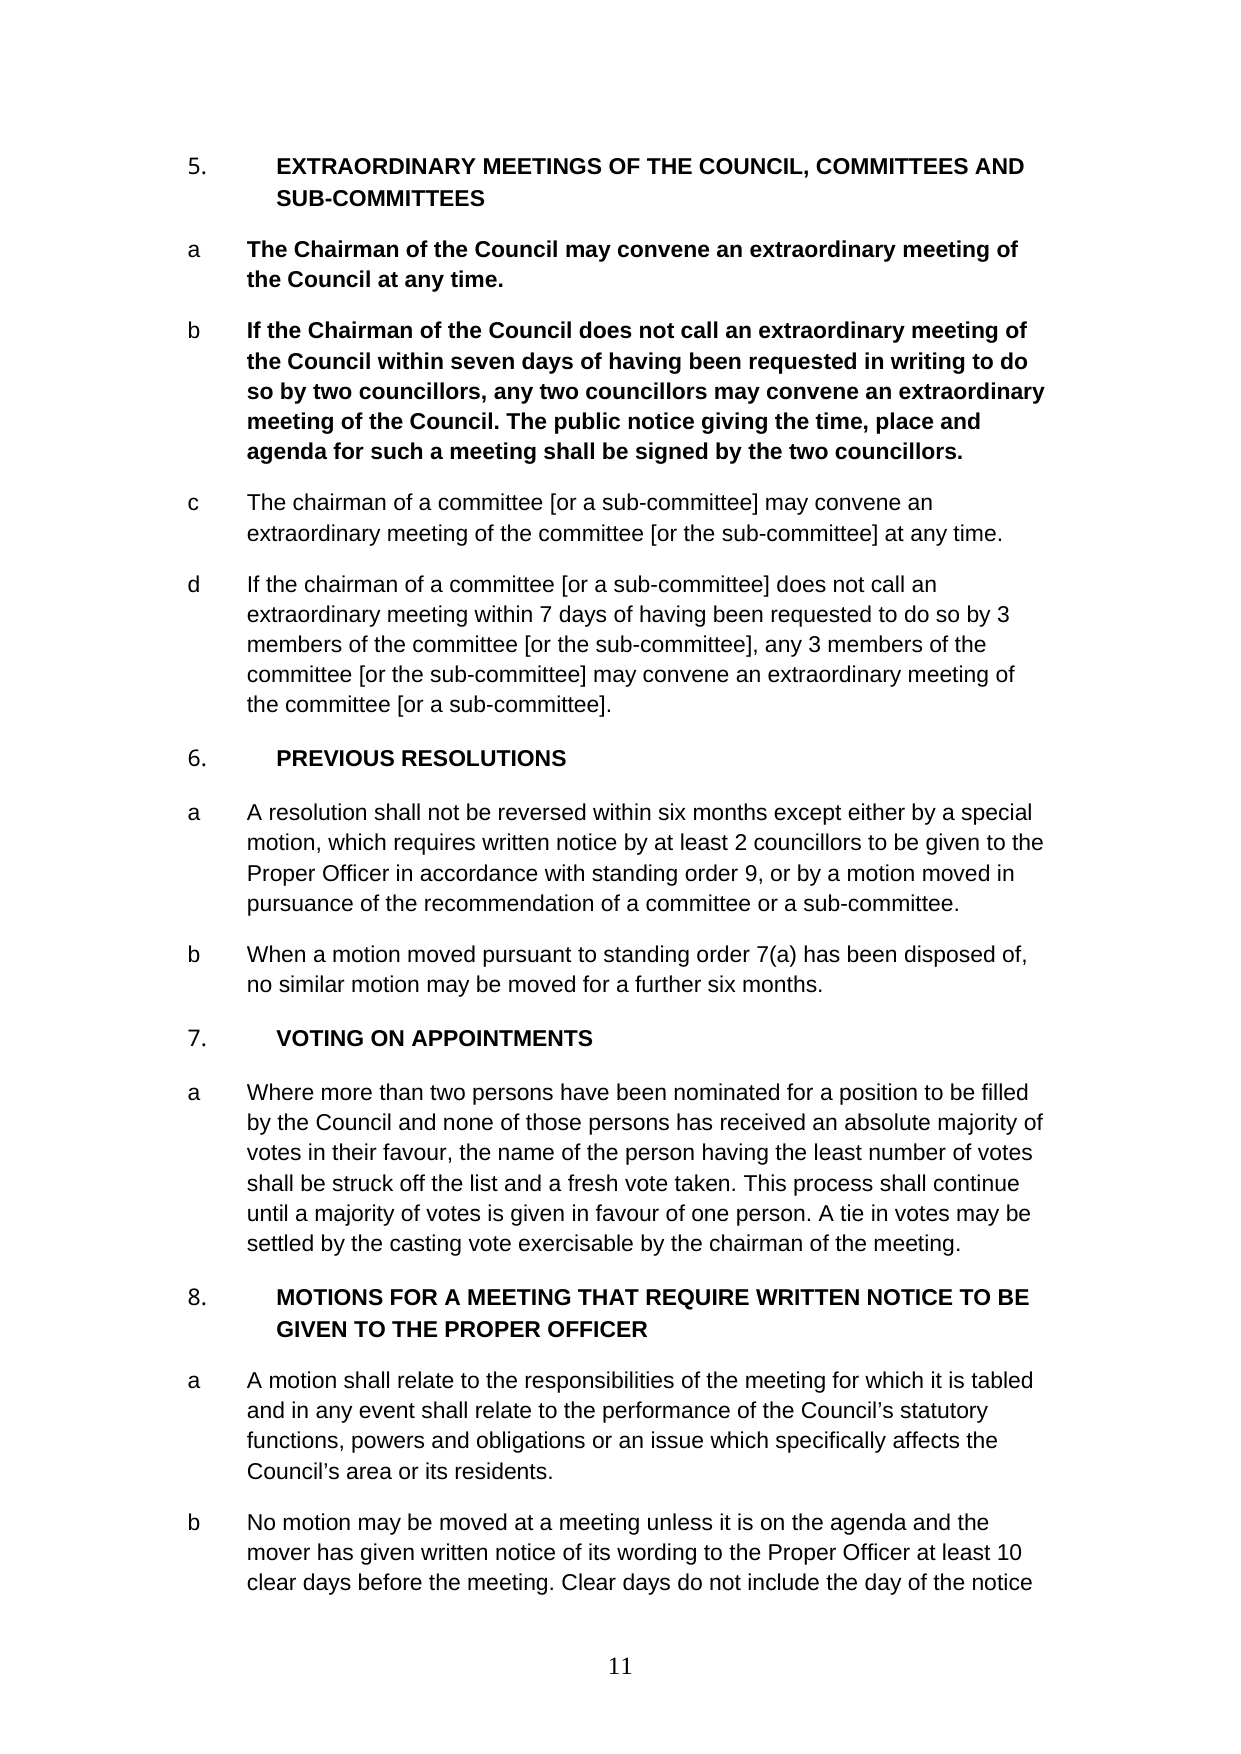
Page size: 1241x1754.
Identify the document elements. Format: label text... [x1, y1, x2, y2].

list The Chairman of the Council may convene an extraordinary meeting of the Council at any time. [187, 236, 1053, 293]
subtitle EXTRAORDINARY MEETINGS OF THE COUNCIL, COMMITTEES AND SUB-COMMITTEES [187, 150, 1053, 211]
list A resolution shall not be reversed within six months except either by a special motion, which requires written notice by at least 2 councillors to be given to the Proper Officer in accordance with standing order 9, or by a motion moved in pursuance of the recommendation of a committee or a sub-committee. [187, 799, 1053, 916]
subtitle VOTING ON APPOINTMENTS [187, 1022, 1053, 1053]
list When a motion moved pursuant to standing order 7(a) has been disposed of, no similar motion may be moved for a further six months. [187, 941, 1053, 997]
subtitle PREVIOUS RESOLUTIONS [187, 742, 1053, 774]
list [187, 1509, 1053, 1596]
list If the Chairman of the Council does not call an extraordinary meeting of the Council within seven days of having been requested in writing to do so by two councillors, any two councillors may convene an extraordinary meeting of the Council. The public notice giving the time, place and agenda for such a meeting shall be signed by the two councillors. [187, 317, 1053, 464]
list A motion shall relate to the responsibilities of the meeting for which it is tabled and in any event shall relate to the performance of the Council’s statutory functions, powers and obligations or an issue which specifically affects the Council’s area or its residents. [187, 1367, 1053, 1484]
list If the chairman of a committee [or a sub-committee] does not call an extraordinary meeting within 7 days of having been requested to do so by 3 members of the committee [or the sub-committee], any 3 members of the committee [or the sub-committee] may convene an extraordinary meeting of the committee [or a sub-committee]. [187, 571, 1053, 718]
list The chairman of a committee [or a sub-committee] may convene an extraordinary meeting of the committee [or the sub-committee] at any time. [187, 489, 1053, 546]
subtitle MOTIONS FOR A MEETING THAT REQUIRE WRITTEN NOTICE TO BE GIVEN TO THE PROPER OFFICER [187, 1281, 1053, 1342]
list Where more than two persons have been nominated for a position to be filled by the Council and none of those persons has received an absolute majority of votes in their favour, the name of the person having the least number of votes shall be struck off the list and a fresh vote taken. This process shall continue until a majority of votes is given in favour of one person. A tie in votes may be settled by the casting vote exercisable by the chairman of the meeting. [187, 1079, 1053, 1256]
